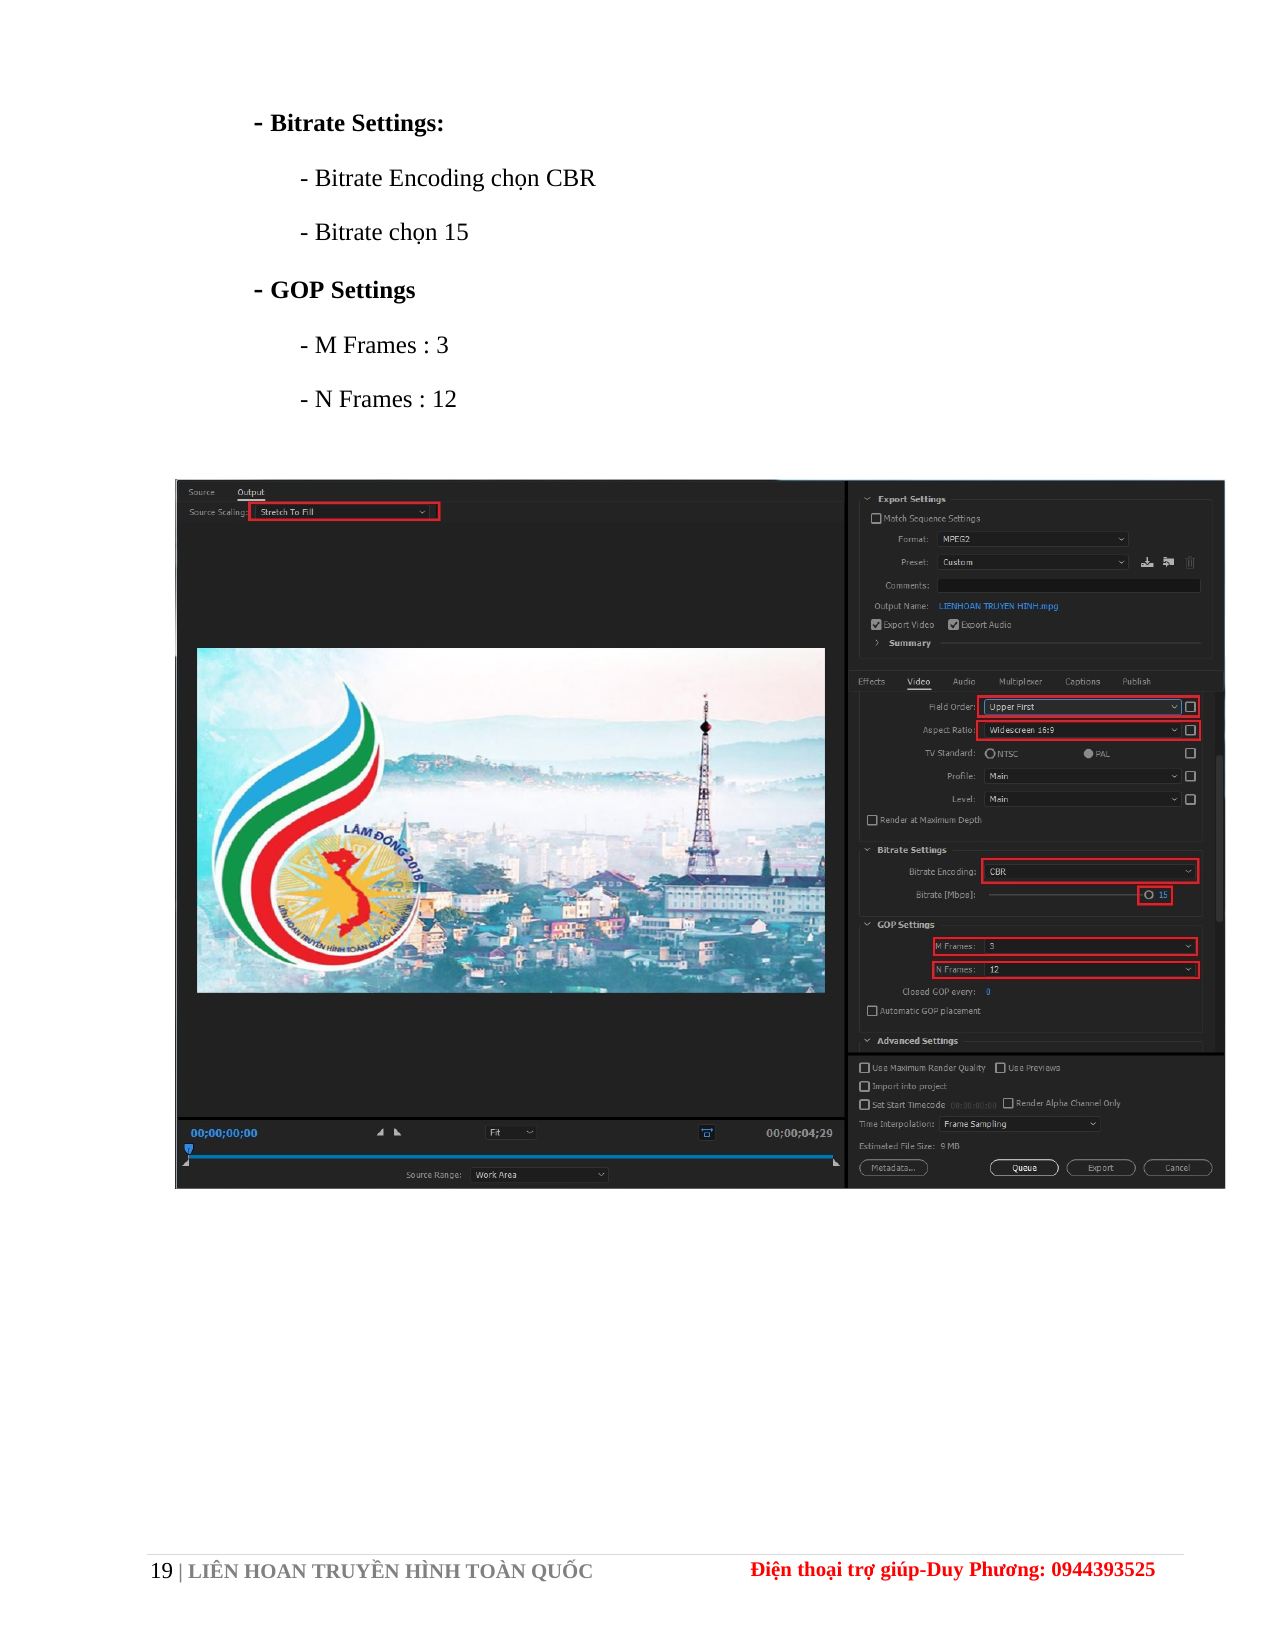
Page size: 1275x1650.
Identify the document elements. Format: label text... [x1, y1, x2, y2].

list Bitrate chọn 15 [300, 217, 1235, 246]
picture [175, 479, 1226, 1189]
list N Frames : 12 [300, 384, 1235, 413]
subtitle Bitrate Settings: [253, 104, 1235, 138]
list Bitrate Encoding chọn CBR [300, 163, 1235, 192]
list M Frames : 3 [300, 331, 1235, 359]
subtitle GOP Settings [253, 271, 1235, 305]
